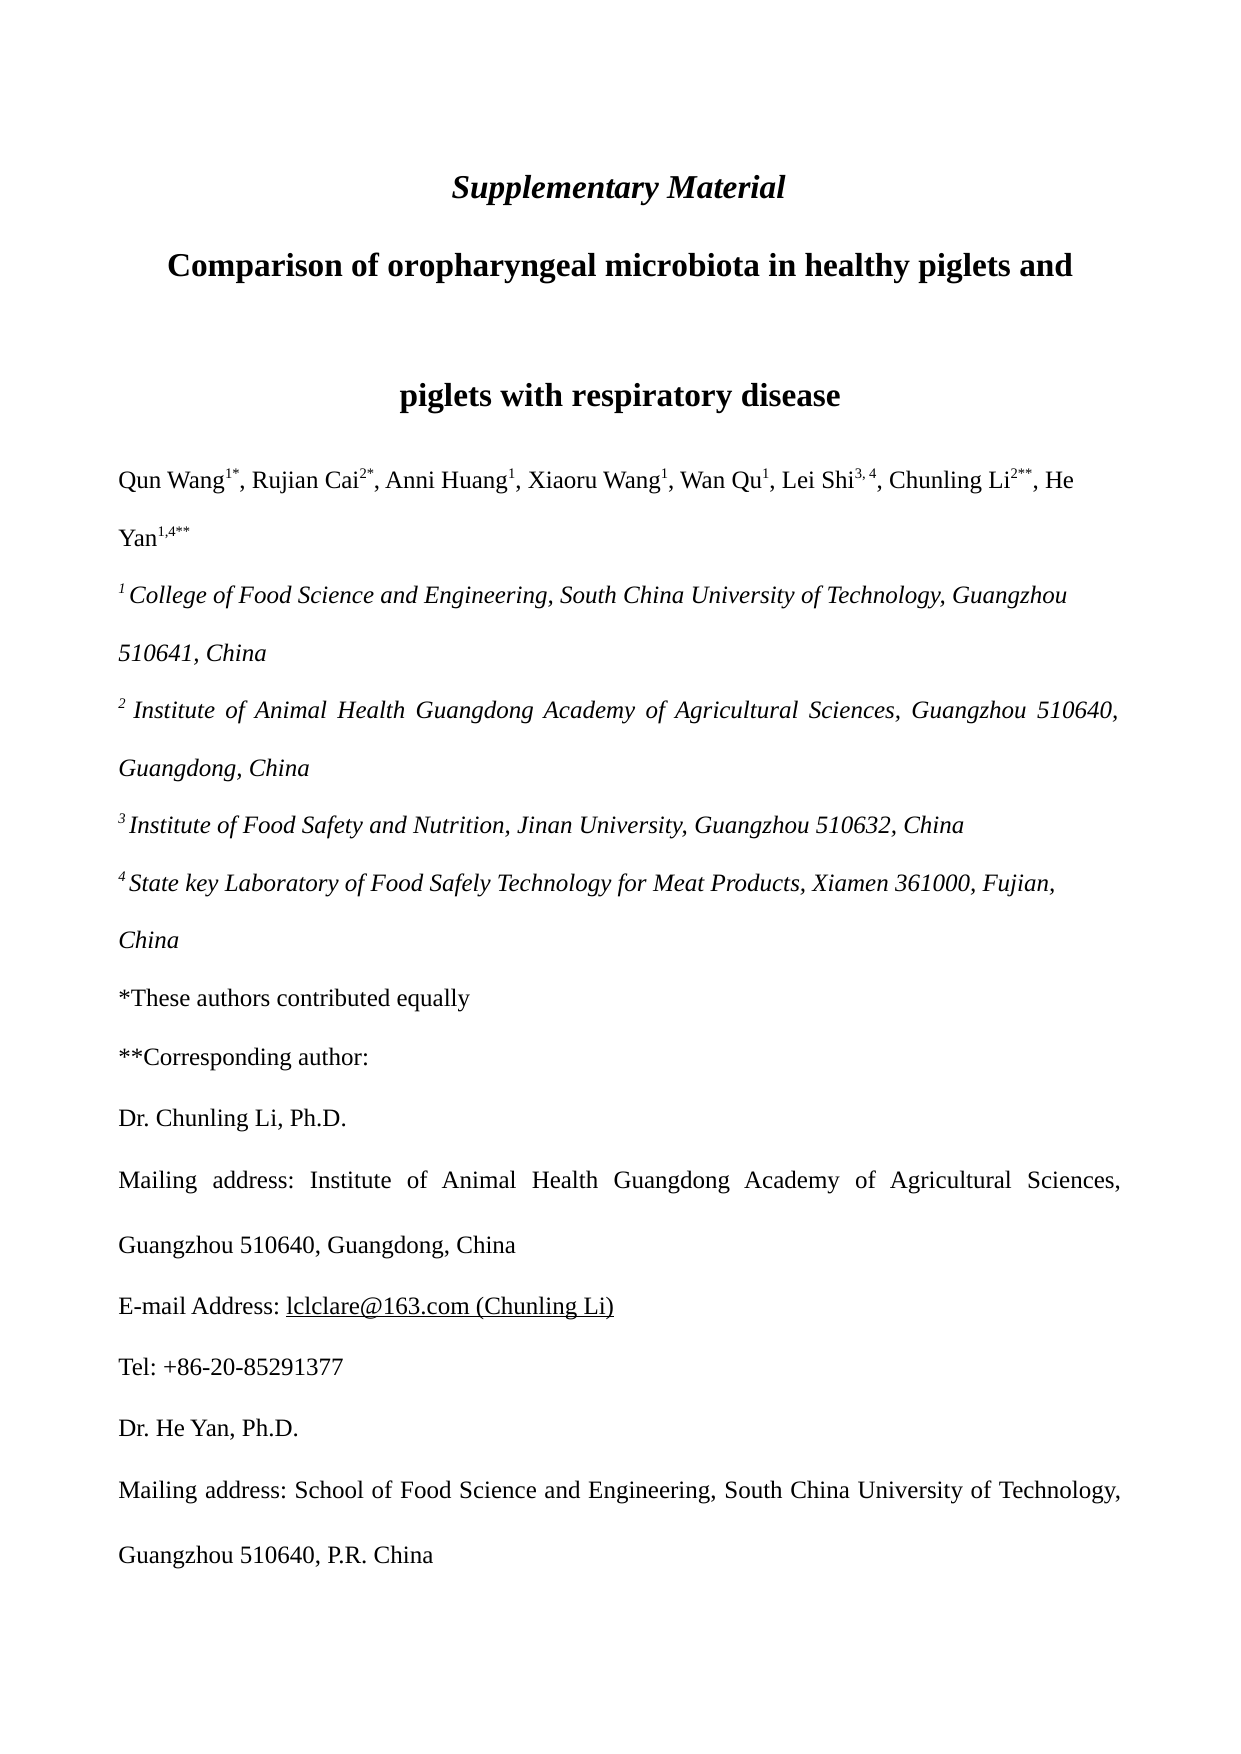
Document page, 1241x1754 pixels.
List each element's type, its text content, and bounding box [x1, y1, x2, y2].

text Mailing address: School of Food Science and Engineering, South China University of Technology, Guangzhou 510640, P.R. China [118, 1473, 1122, 1570]
text 2 Institute of Animal Health Guangdong Academy of Agricultural Sciences, Guangzhou 510640, Guangdong, China [118, 695, 1122, 782]
text 1 College of Food Science and Engineering, South China University of Technology, Guangzhou 510641, China [118, 580, 1122, 667]
text Tel: +86-20-85291377 [118, 1350, 1122, 1383]
text Dr. He Yan, Ph.D. [118, 1412, 1122, 1444]
text *These authors contributed equally [118, 983, 1122, 1012]
text Comparison of oropharyngeal microbiota in healthy piglets and piglets with respiratory disease [118, 232, 1122, 427]
text Qun Wang1*, Rujian Cai2*, Anni Huang1, Xiaoru Wang1, Wan Qu1, Lei Shi3, 4, Chunling Li2**, He Yan1,4** [118, 465, 1122, 552]
text Dr. Chunling Li, Ph.D. [118, 1102, 1122, 1134]
text **Corresponding author: [118, 1040, 1122, 1073]
text 3 Institute of Food Safety and Nutrition, Jinan University, Guangzhou 510632, China [118, 810, 1122, 839]
text 4 State key Laboratory of Food Safely Technology for Meat Products, Xiamen 361000, Fujian, China [118, 868, 1122, 954]
text E-mail Address: lclclare@163.com (Chunling Li) [118, 1289, 1122, 1322]
text Mailing address: Institute of Animal Health Guangdong Academy of Agricultural Sciences, Guangzhou 510640, Guangdong, China [118, 1163, 1122, 1260]
text Supplementary Material [118, 154, 1122, 219]
